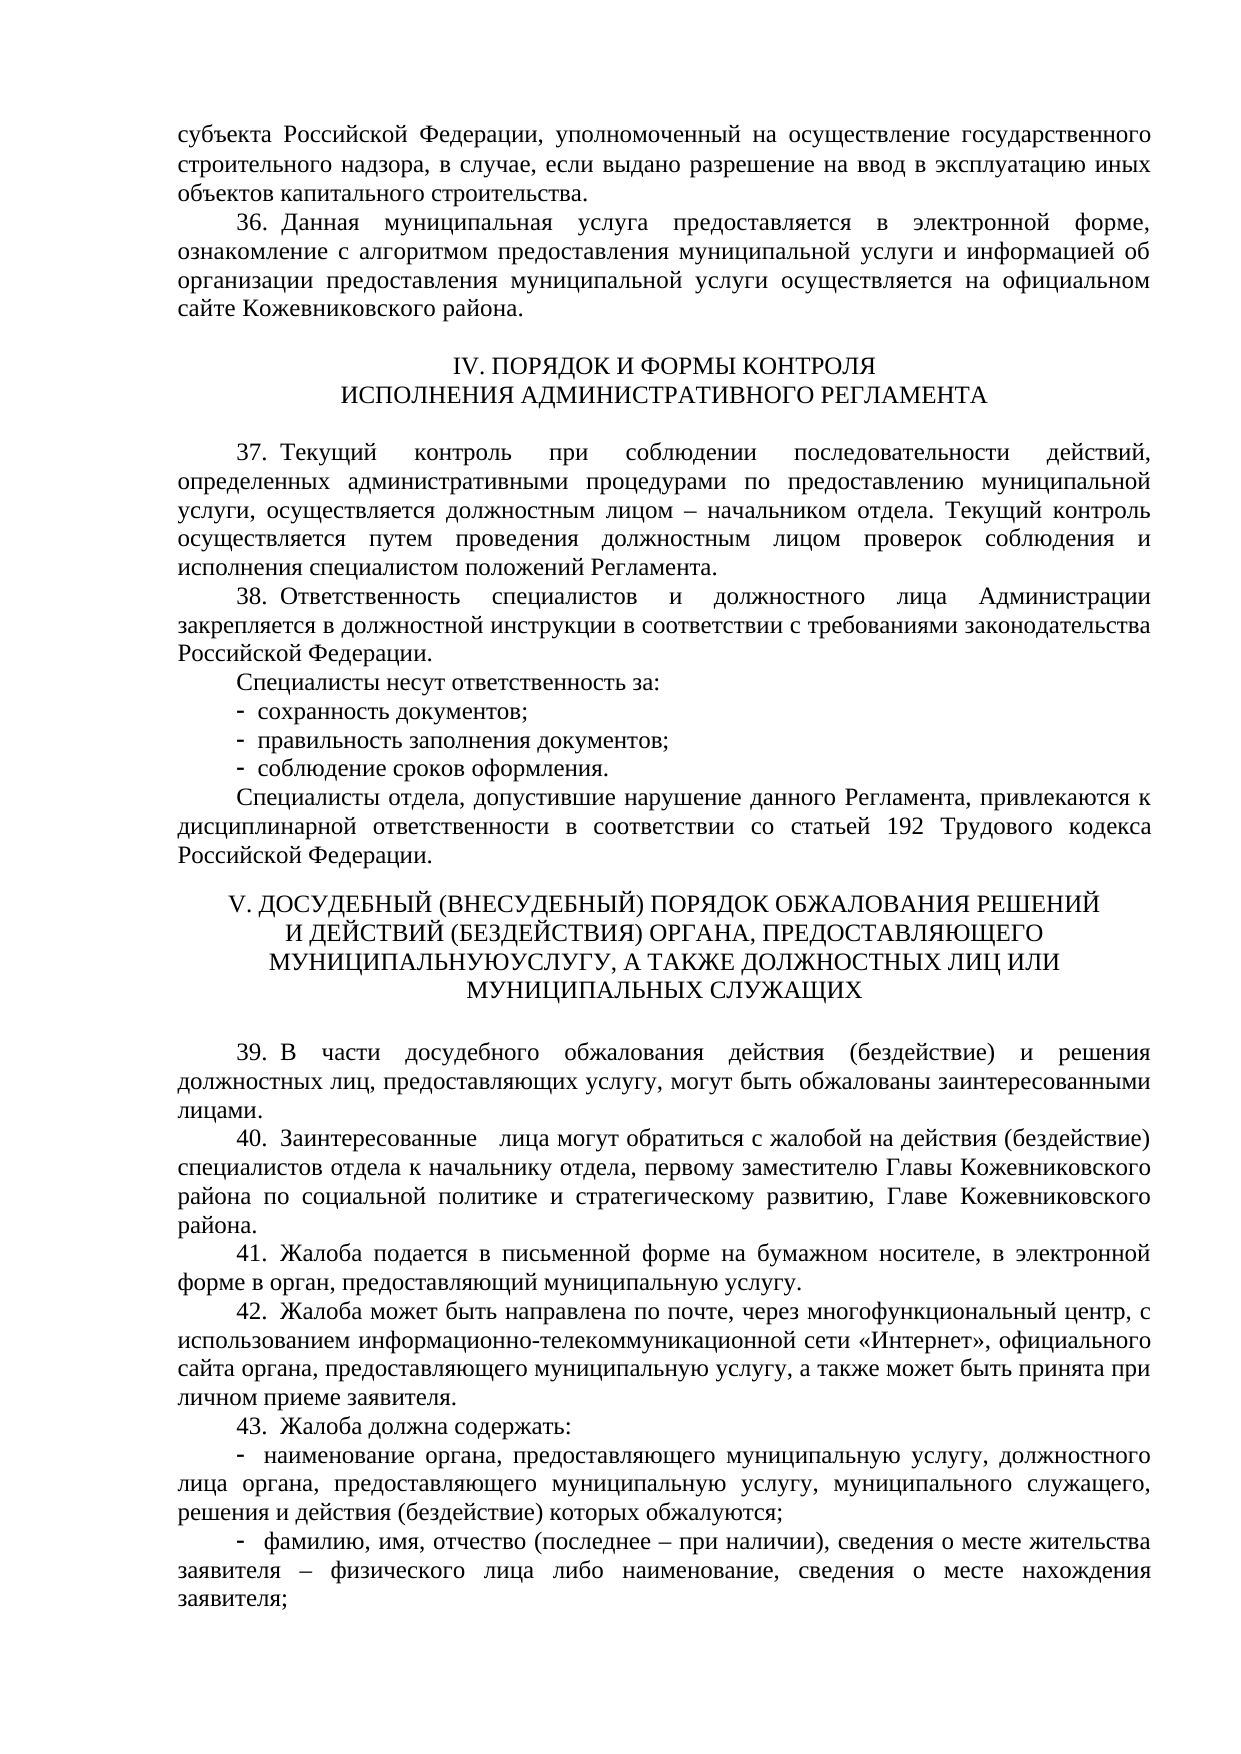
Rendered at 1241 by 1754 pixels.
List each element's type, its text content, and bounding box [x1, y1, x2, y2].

text 42. Жалоба может быть направлена по почте, через многофункциональный центр, с использованием информационно-телекоммуникационной сети «Интернет», официального сайта органа, предоставляющего муниципальную услугу, а также может быть принята при личном приеме заявителя. [177, 1296, 1152, 1411]
text Специалисты отдела, допустившие нарушение данного Регламента, привлекаются к дисциплинарной ответственности в соответствии со статьей 192 Трудового кодекса Российской Федерации. [177, 782, 1152, 868]
text 40. Заинтересованные лица могут обратиться с жалобой на действия (бездействие) специалистов отдела к начальнику отдела, первому заместителю Главы Кожевниковского района по социальной политике и стратегическому развитию, Главе Кожевниковского района. [177, 1123, 1152, 1238]
text 37. Текущий контроль при соблюдении последовательности действий, определенных административными процедурами по предоставлению муниципальной услуги, осуществляется должностным лицом – начальником отдела. Текущий контроль осуществляется путем проведения должностным лицом проверок соблюдения и исполнения специалистом положений Регламента. [177, 437, 1152, 581]
text V. ДОСУДЕБНЫЙ (ВНЕСУДЕБНЫЙ) ПОРЯДОК ОБЖАЛОВАНИЯ РЕШЕНИЙ [177, 889, 1152, 918]
text IV. ПОРЯДОК И ФОРМЫ КОНТРОЛЯ [177, 351, 1152, 380]
list соблюдение сроков оформления. [177, 753, 1152, 782]
list наименование органа, предоставляющего муниципальную услугу, должностного лица органа, предоставляющего муниципальную услугу, муниципального служащего, решения и действия (бездействие) которых обжалуются; [177, 1440, 1152, 1526]
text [177, 118, 1152, 207]
text ИСПОЛНЕНИЯ АДМИНИСТРАТИВНОГО РЕГЛАМЕНТА [177, 380, 1152, 408]
list фамилию, имя, отчество (последнее – при наличии), сведения о месте жительства заявителя – физического лица либо наименование, сведения о месте нахождения заявителя; [177, 1526, 1152, 1612]
list правильность заполнения документов; [177, 725, 1152, 753]
text 41. Жалоба подается в письменной форме на бумажном носителе, в электронной форме в орган, предоставляющий муниципальную услугу. [177, 1238, 1152, 1296]
text И ДЕЙСТВИЙ (БЕЗДЕЙСТВИЯ) ОРГАНА, ПРЕДОСТАВЛЯЮЩЕГО МУНИЦИПАЛЬНУЮУСЛУГУ, А ТАКЖЕ ДОЛЖНОСТНЫХ ЛИЦ ИЛИ МУНИЦИПАЛЬНЫХ СЛУЖАЩИХ [177, 918, 1152, 1004]
text 38. Ответственность специалистов и должностного лица Администрации закрепляется в должностной инструкции в соответствии с требованиями законодательства Российской Федерации. [177, 581, 1152, 667]
text 36. Данная муниципальная услуга предоставляется в электронной форме, ознакомление с алгоритмом предоставления муниципальной услуги и информацией об организации предоставления муниципальной услуги осуществляется на официальном сайте Кожевниковского района. [177, 207, 1152, 322]
text 39. В части досудебного обжалования действия (бездействие) и решения должностных лиц, предоставляющих услугу, могут быть обжалованы заинтересованными лицами. [177, 1037, 1152, 1123]
list сохранность документов; [177, 696, 1152, 725]
text 43. Жалоба должна содержать: [177, 1411, 1152, 1440]
text Специалисты несут ответственность за: [177, 667, 1152, 696]
